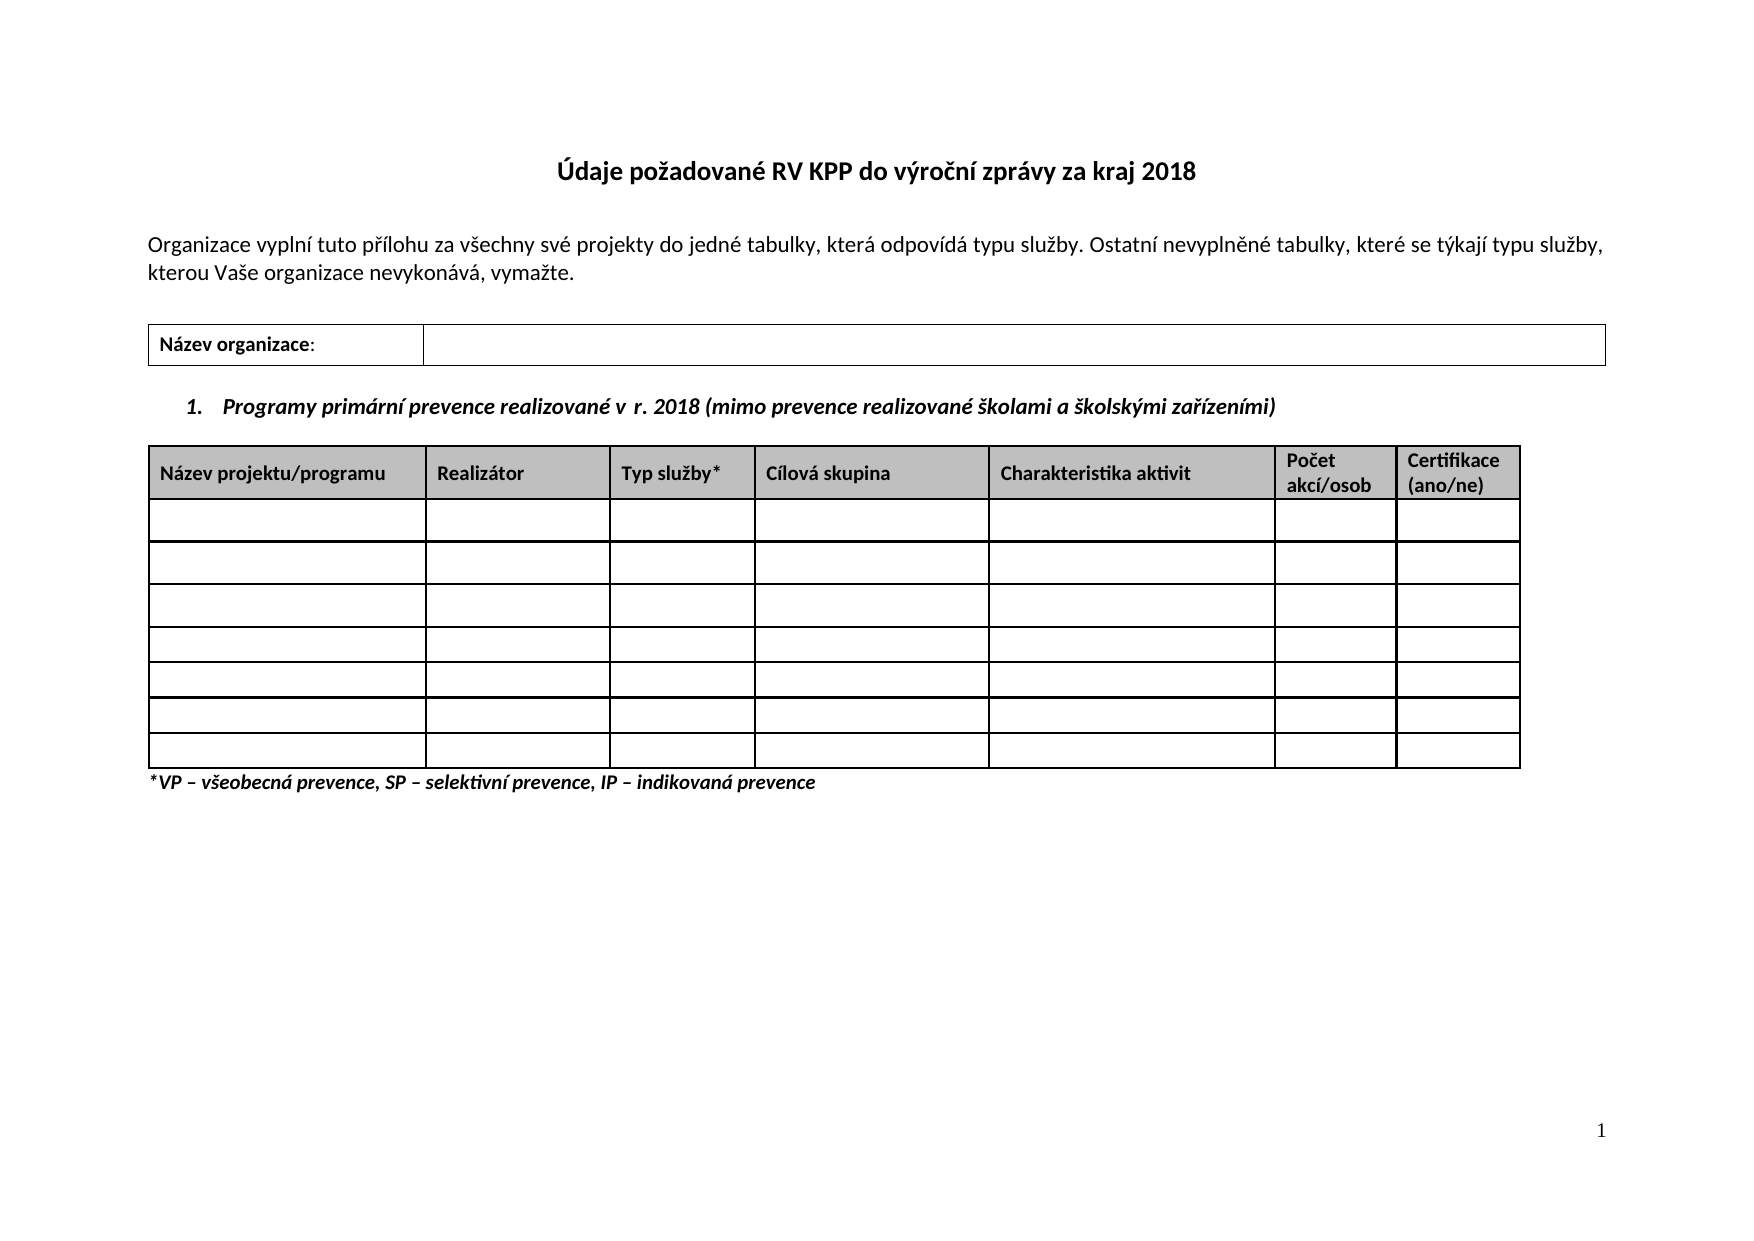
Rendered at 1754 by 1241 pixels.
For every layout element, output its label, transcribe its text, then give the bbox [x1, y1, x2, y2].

table_cell [611, 543, 754, 583]
table_cell [756, 663, 988, 696]
table_cell [1398, 734, 1519, 767]
text *VP – všeobecná prevence, SP – selektivní prevence, IP – indikovaná prevence [148, 769, 1606, 795]
table_header Název organizace: [149, 325, 423, 365]
table_cell [611, 699, 754, 732]
table_cell [150, 734, 425, 767]
table_cell [427, 734, 609, 767]
table_cell [756, 585, 988, 626]
table_header Charakteristika aktivit [990, 447, 1274, 498]
table_cell [990, 500, 1274, 540]
table_cell [756, 543, 988, 583]
table_cell [990, 734, 1274, 767]
table_cell [611, 663, 754, 696]
table_cell [990, 663, 1274, 696]
table_cell [427, 543, 609, 583]
table_cell [150, 543, 425, 583]
table_header Cílová skupina [756, 447, 988, 498]
table_cell [1276, 500, 1395, 540]
table_cell [1276, 699, 1395, 732]
table_cell [756, 500, 988, 540]
table_cell [756, 628, 988, 661]
table_cell [756, 734, 988, 767]
table_cell [990, 543, 1274, 583]
table_cell [150, 585, 425, 626]
table_cell [150, 628, 425, 661]
table_cell [1276, 628, 1395, 661]
table_cell [1398, 628, 1519, 661]
table_cell [150, 500, 425, 540]
table_header Název projektu/programu [150, 447, 425, 498]
table_cell [990, 628, 1274, 661]
table_cell [427, 699, 609, 732]
table_cell [1276, 663, 1395, 696]
table_cell [1398, 500, 1519, 540]
table_cell [1398, 543, 1519, 583]
table_header Typ služby* [611, 447, 754, 498]
table_cell [990, 585, 1274, 626]
table_cell [1398, 663, 1519, 696]
table_header [424, 325, 1605, 365]
list Programy primární prevence realizované v r. 2018 (mimo prevence realizované školami a školskými zařízeními) [185, 392, 1606, 420]
table_cell [611, 585, 754, 626]
table_cell [1398, 699, 1519, 732]
table_cell [990, 699, 1274, 732]
table_cell [756, 699, 988, 732]
table_cell [1276, 543, 1395, 583]
table_cell [427, 500, 609, 540]
text Údaje požadované RV KPP do výroční zprávy za kraj 2018 [148, 154, 1606, 187]
table_cell [1276, 585, 1395, 626]
text Organizace vyplní tuto přílohu za všechny své projekty do jedné tabulky, která odpovídá typu služby. Ostatní nevyplněné tabulky, které se týkají typu služby, kterou Vaše organizace nevykonává, vymažte. [148, 230, 1606, 286]
table_cell [611, 500, 754, 540]
table_cell [427, 585, 609, 626]
table_cell [427, 628, 609, 661]
table_cell [611, 734, 754, 767]
table_cell [1276, 734, 1395, 767]
table_cell [150, 663, 425, 696]
table_header Realizátor [427, 447, 609, 498]
table_header Certifikace (ano/ne) [1398, 447, 1519, 498]
table_cell [1398, 585, 1519, 626]
table_cell [150, 699, 425, 732]
table_header Počet akcí/osob [1276, 447, 1395, 498]
table_cell [611, 628, 754, 661]
table_cell [427, 663, 609, 696]
